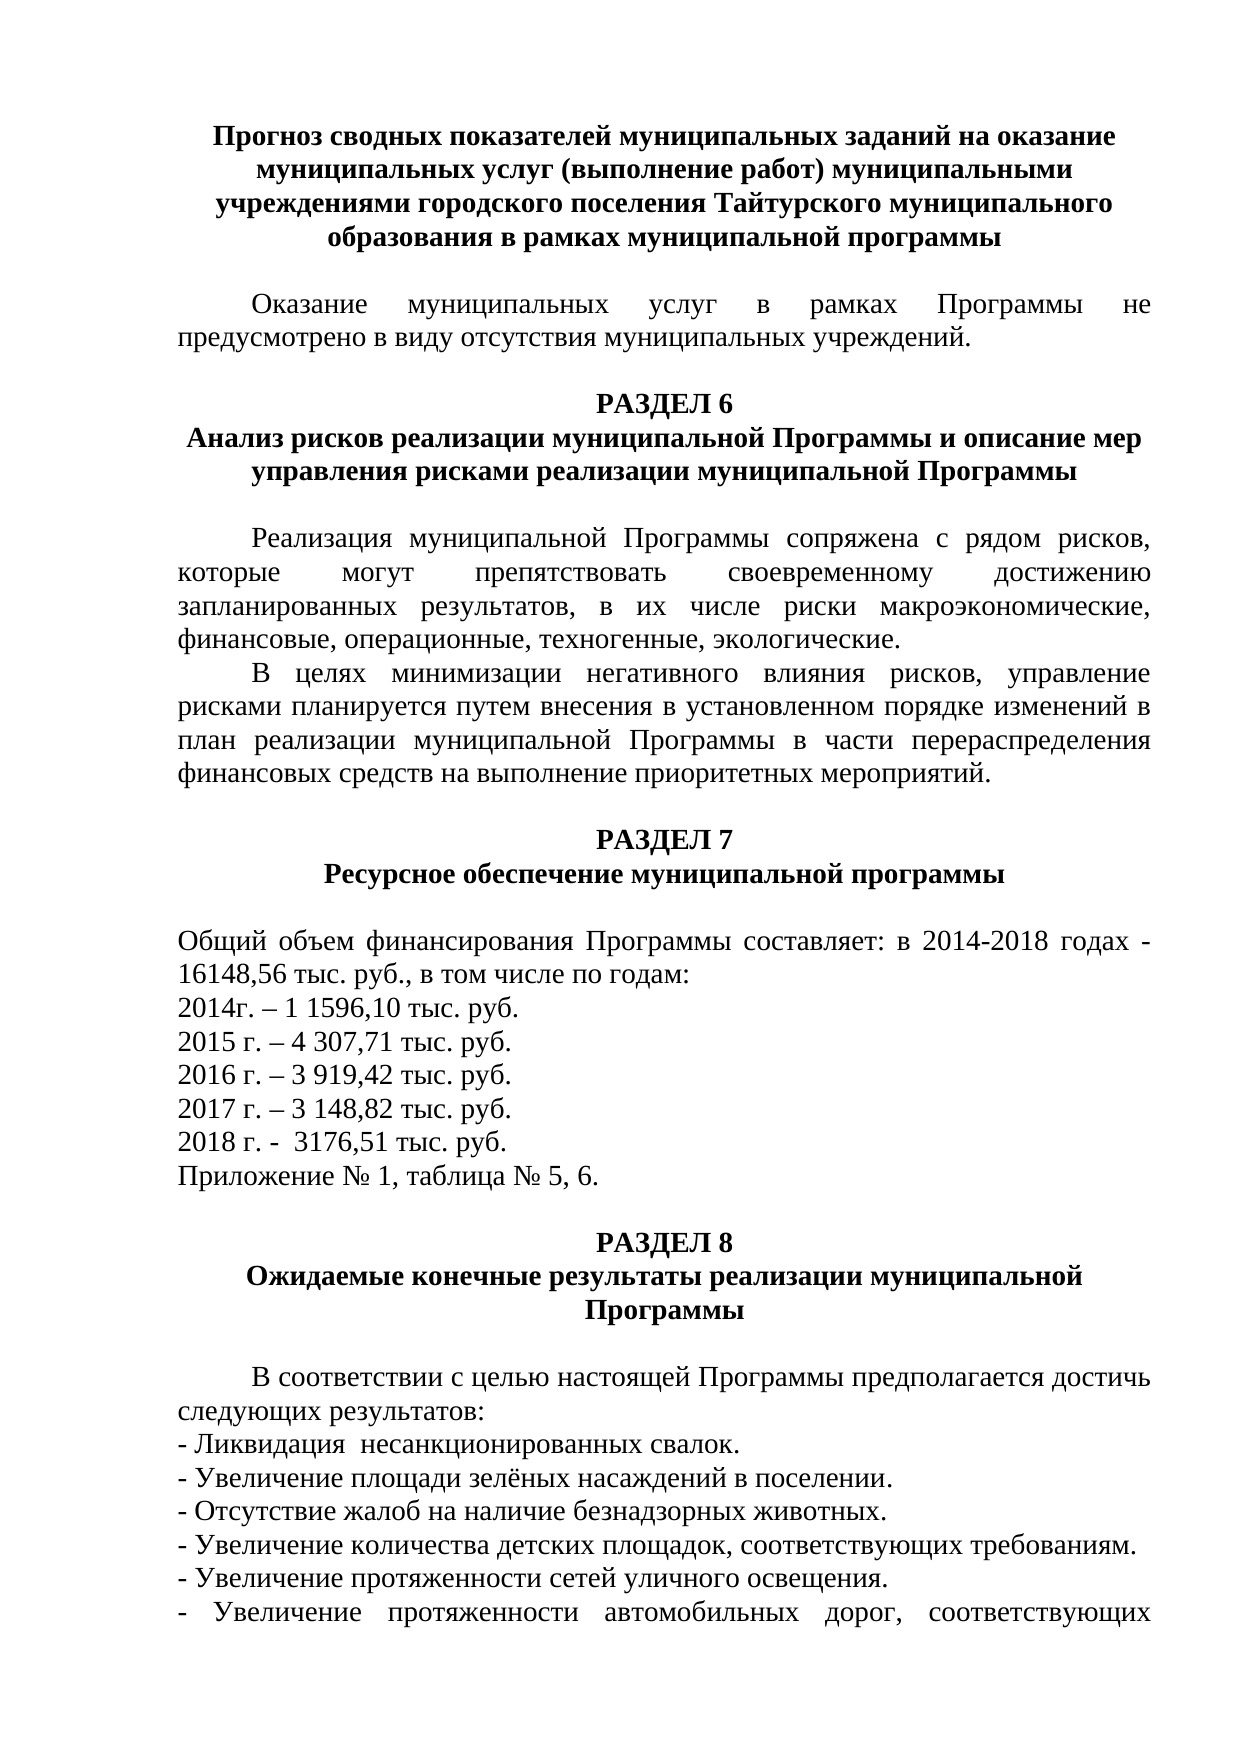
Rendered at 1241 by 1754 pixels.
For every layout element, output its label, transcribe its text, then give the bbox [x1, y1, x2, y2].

text Прогноз сводных показателей муниципальных заданий на оказание муниципальных услуг (выполнение работ) муниципальными учреждениями городского поселения Тайтурского муниципального образования в рамках муниципальной программы [177, 118, 1152, 252]
text Реализация муниципальной Программы сопряжена с рядом рисков, которые могут препятствовать своевременному достижению запланированных результатов, в их числе риски макроэкономические, финансовые, операционные, техногенные, экологические. [177, 521, 1152, 655]
text Оказание муниципальных услуг в рамках Программы не предусмотрено в виду отсутствия муниципальных учреждений. [177, 286, 1152, 353]
text Приложение № 1, таблица № 5, 6. [177, 1158, 1152, 1191]
text РАЗДЕЛ 8 [177, 1225, 1152, 1258]
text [177, 1594, 1152, 1627]
text Ресурсное обеспечение муниципальной программы [177, 856, 1152, 889]
text Ожидаемые конечные результаты реализации муниципальной Программы [177, 1258, 1152, 1326]
text - Увеличение количества детских площадок, соответствующих требованиям. [177, 1527, 1152, 1560]
text РАЗДЕЛ 7 [177, 822, 1152, 856]
text Анализ рисков реализации муниципальной Программы и описание мер управления рисками реализации муниципальной Программы [177, 420, 1152, 487]
text В соответствии с целью настоящей Программы предполагается достичь следующих результатов: [177, 1359, 1152, 1426]
text РАЗДЕЛ 6 [177, 386, 1152, 420]
text Общий объем финансирования Программы составляет: в 2014-2018 годах - 16148,56 тыс. руб., в том числе по годам: [177, 923, 1152, 990]
text 2016 г. – 3 919,42 тыс. руб. [177, 1057, 1152, 1091]
text 2015 г. – 4 307,71 тыс. руб. [177, 1024, 1152, 1057]
text 2014г. – 1 1596,10 тыс. руб. [177, 990, 1152, 1024]
text 2018 г. - 3176,51 тыс. руб. [177, 1124, 1152, 1158]
text В целях минимизации негативного влияния рисков, управление рисками планируется путем внесения в установленном порядке изменений в план реализации муниципальной Программы в части перераспределения финансовых средств на выполнение приоритетных мероприятий. [177, 655, 1152, 789]
text - Увеличение площади зелёных насаждений в поселении. [177, 1460, 1152, 1493]
text - Увеличение протяженности сетей уличного освещения. [177, 1560, 1152, 1594]
text - Отсутствие жалоб на наличие безнадзорных животных. [177, 1493, 1152, 1527]
text 2017 г. – 3 148,82 тыс. руб. [177, 1091, 1152, 1124]
text - Ликвидация несанкционированных свалок. [177, 1426, 1152, 1460]
